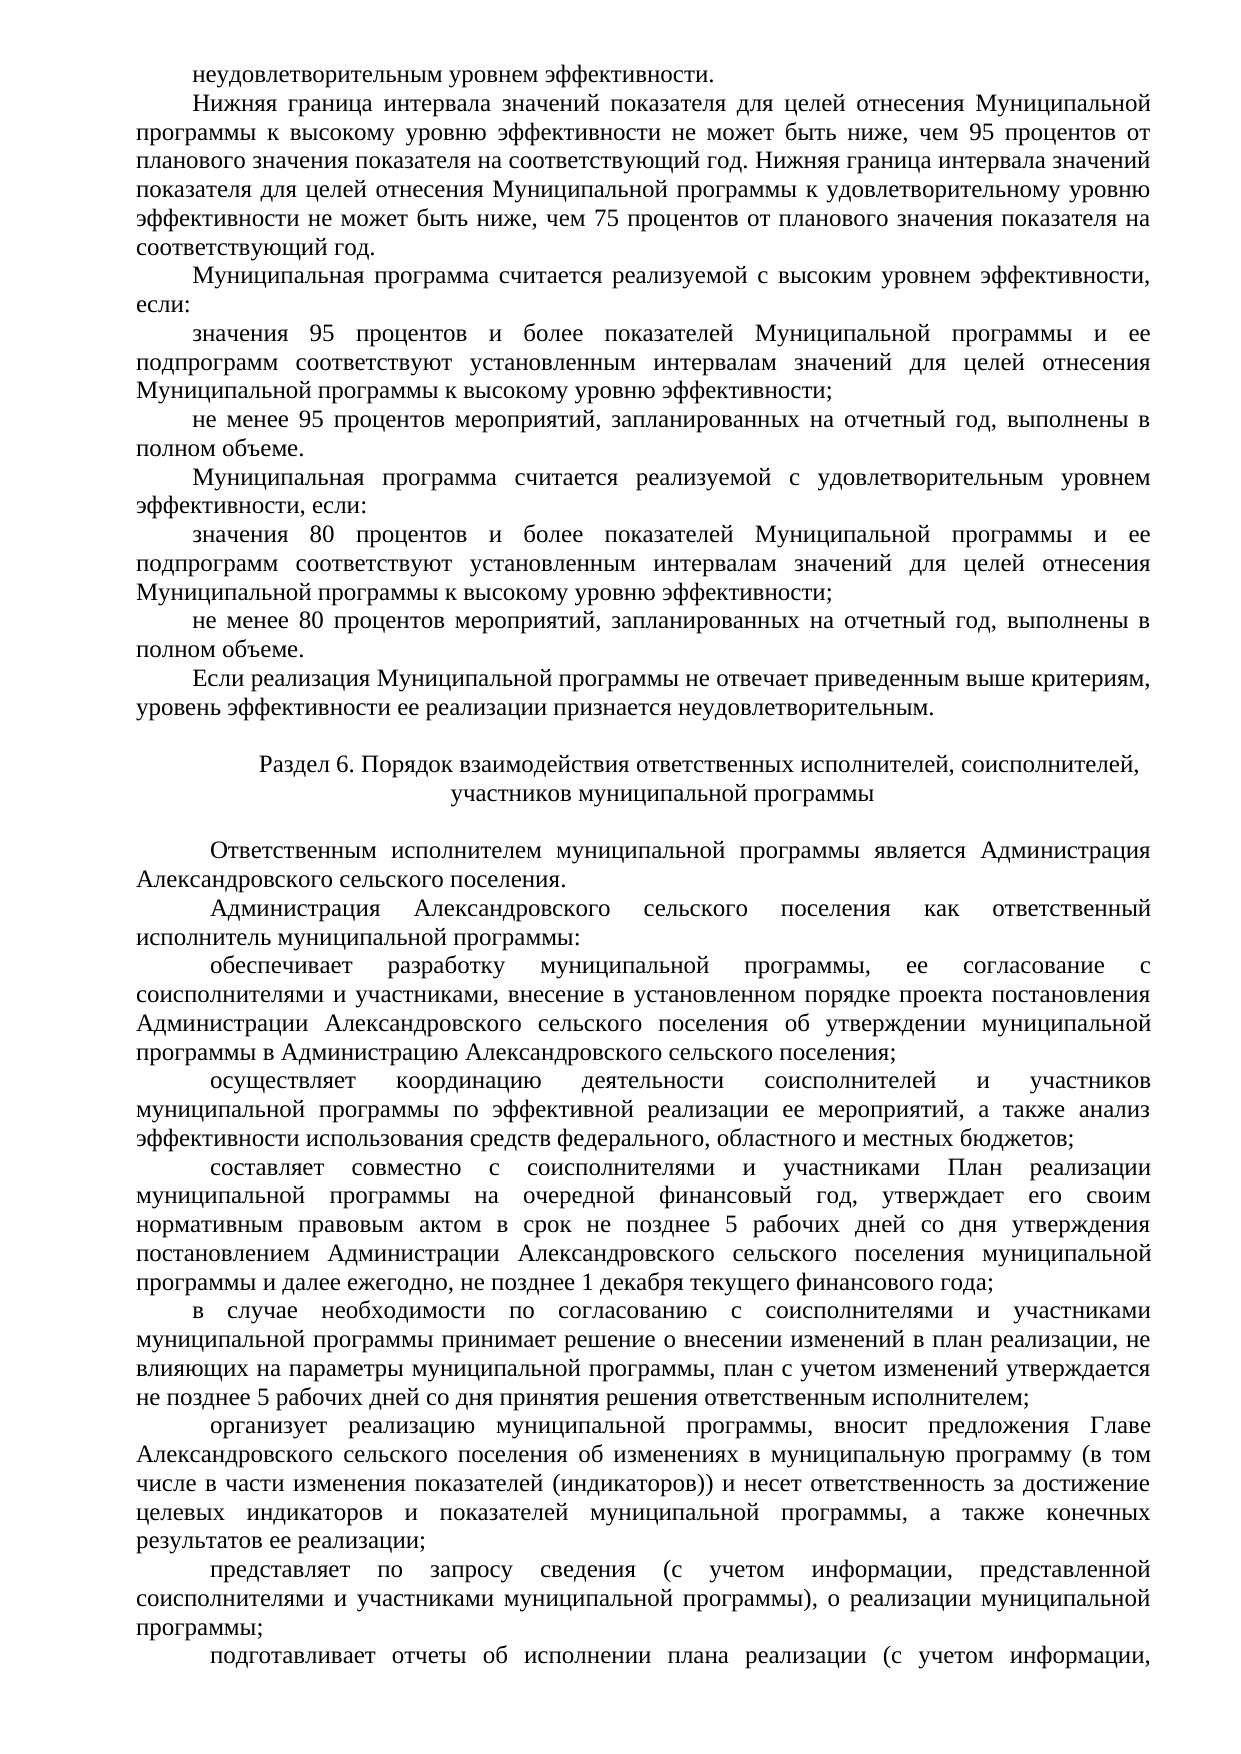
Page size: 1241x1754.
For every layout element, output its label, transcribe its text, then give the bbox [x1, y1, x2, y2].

text Раздел 6. Порядок взаимодействия ответственных исполнителей, соисполнителей, участников муниципальной программы [173, 749, 1152, 807]
text значения 95 процентов и более показателей Муниципальной программы и ее подпрограмм соответствуют установленным интервалам значений для целей отнесения Муниципальной программы к высокому уровню эффективности; [136, 318, 1152, 404]
text составляет совместно с соисполнителями и участниками План реализации муниципальной программы на очередной финансовый год, утверждает его своим нормативным правовым актом в срок не позднее 5 рабочих дней со дня утверждения постановлением Администрации Александровского сельского поселения муниципальной программы и далее ежегодно, не позднее 1 декабря текущего финансового года; [136, 1152, 1152, 1295]
text организует реализацию муниципальной программы, вносит предложения Главе Александровского сельского поселения об изменениях в муниципальную программу (в том числе в части изменения показателей (индикаторов)) и несет ответственность за достижение целевых индикаторов и показателей муниципальной программы, а также конечных результатов ее реализации; [136, 1410, 1152, 1554]
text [136, 1640, 1152, 1669]
text Если реализация Муниципальной программы не отвечает приведенным выше критериям, уровень эффективности ее реализации признается неудовлетворительным. [136, 663, 1152, 720]
text неудовлетворительным уровнем эффективности. [136, 59, 1152, 88]
text в случае необходимости по согласованию с соисполнителями и участниками муниципальной программы принимает решение о внесении изменений в план реализации, не влияющих на параметры муниципальной программы, план с учетом изменений утверждается не позднее 5 рабочих дней со дня принятия решения ответственным исполнителем; [136, 1295, 1152, 1410]
text Ответственным исполнителем муниципальной программы является Администрация Александровского сельского поселения. [136, 835, 1152, 893]
text не менее 80 процентов мероприятий, запланированных на отчетный год, выполнены в полном объеме. [136, 605, 1152, 663]
text представляет по запросу сведения (с учетом информации, представленной соисполнителями и участниками муниципальной программы), о реализации муниципальной программы; [136, 1554, 1152, 1640]
text Муниципальная программа считается реализуемой с удовлетворительным уровнем эффективности, если: [136, 462, 1152, 519]
text обеспечивает разработку муниципальной программы, ее согласование с соисполнителями и участниками, внесение в установленном порядке проекта постановления Администрации Александровского сельского поселения об утверждении муниципальной программы в Администрацию Александровского сельского поселения; [136, 950, 1152, 1065]
text значения 80 процентов и более показателей Муниципальной программы и ее подпрограмм соответствуют установленным интервалам значений для целей отнесения Муниципальной программы к высокому уровню эффективности; [136, 519, 1152, 605]
text Муниципальная программа считается реализуемой с высоким уровнем эффективности, если: [136, 260, 1152, 318]
text не менее 95 процентов мероприятий, запланированных на отчетный год, выполнены в полном объеме. [136, 404, 1152, 462]
text Администрация Александровского сельского поселения как ответственный исполнитель муниципальной программы: [136, 893, 1152, 950]
text осуществляет координацию деятельности соисполнителей и участников муниципальной программы по эффективной реализации ее мероприятий, а также анализ эффективности использования средств федерального, областного и местных бюджетов; [136, 1065, 1152, 1152]
text Нижняя граница интервала значений показателя для целей отнесения Муниципальной программы к высокому уровню эффективности не может быть ниже, чем 95 процентов от планового значения показателя на соответствующий год. Нижняя граница интервала значений показателя для целей отнесения Муниципальной программы к удовлетворительному уровню эффективности не может быть ниже, чем 75 процентов от планового значения показателя на соответствующий год. [136, 88, 1152, 260]
